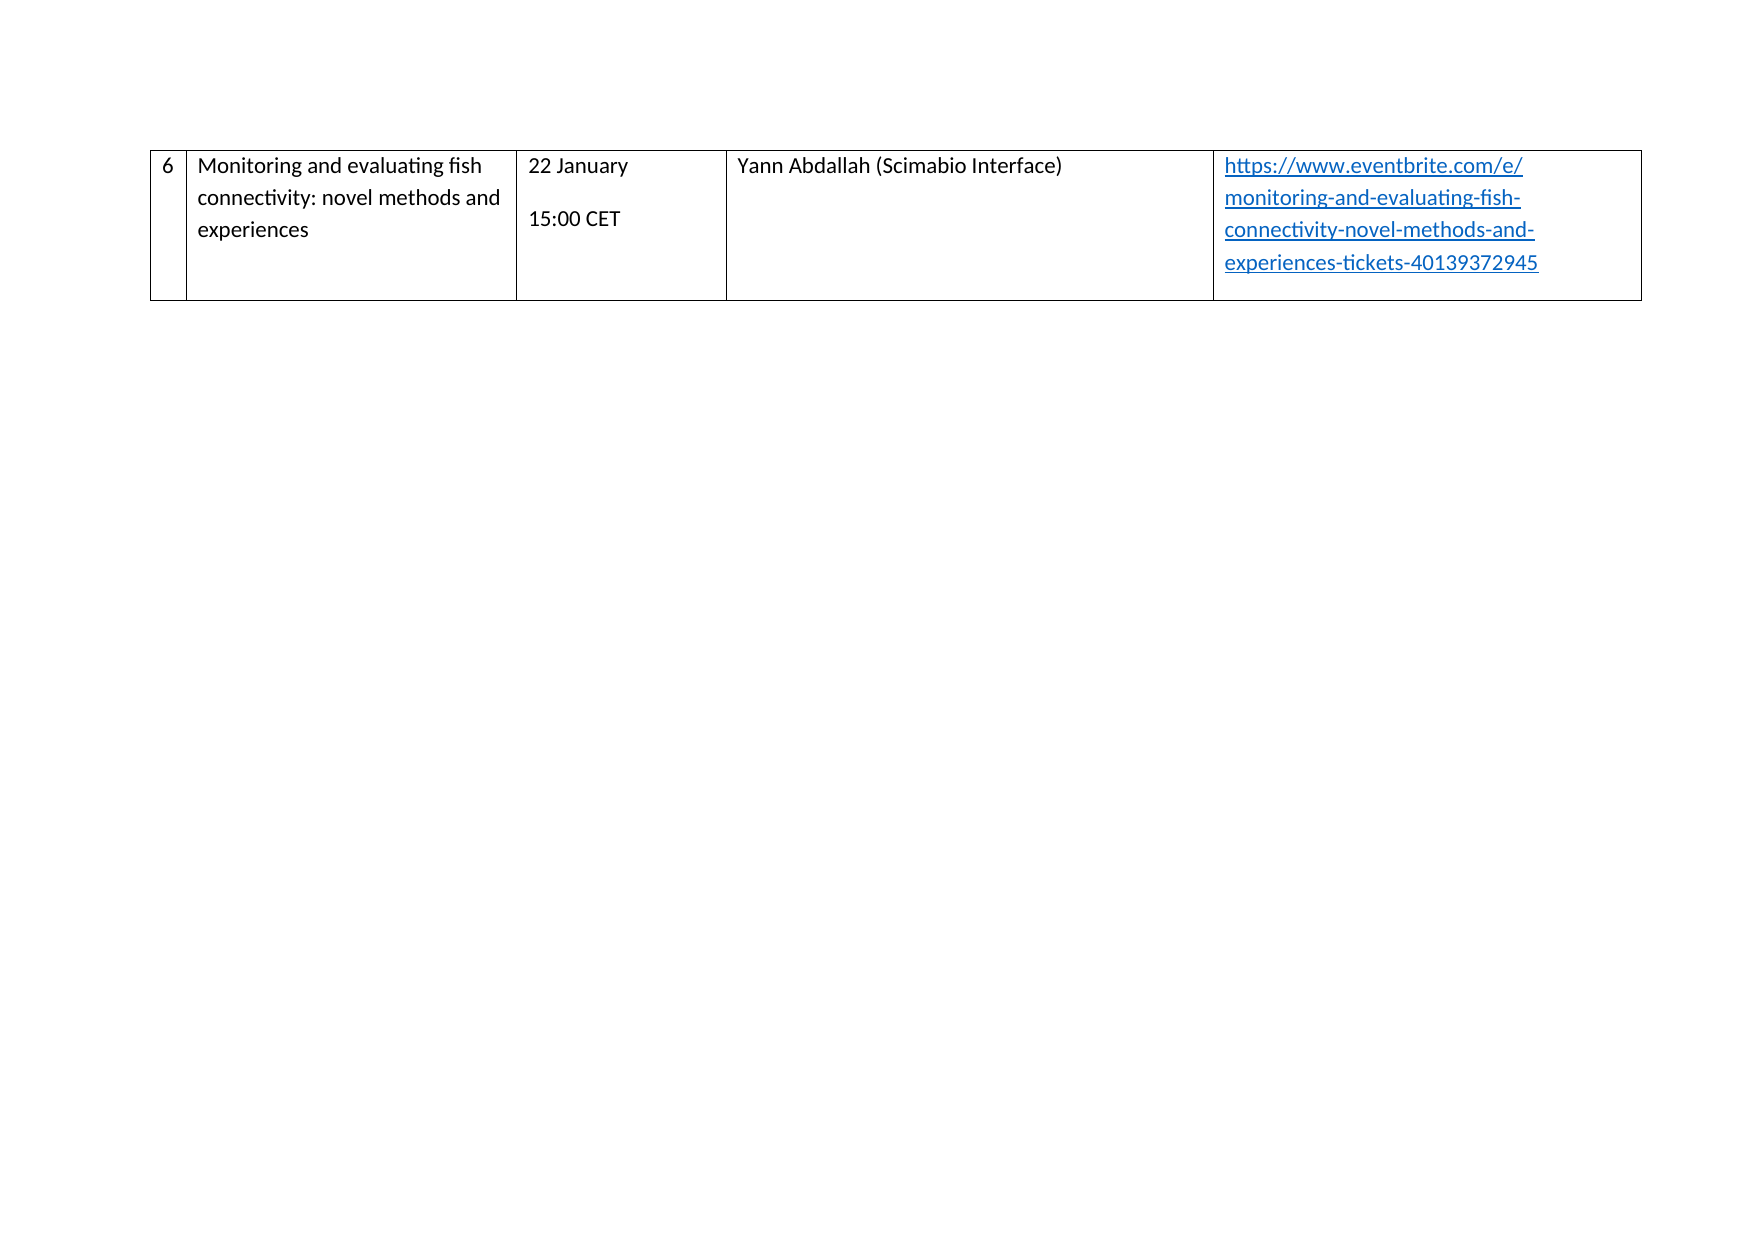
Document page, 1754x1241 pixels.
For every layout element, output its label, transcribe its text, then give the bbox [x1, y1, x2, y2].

table_cell 6 [151, 151, 186, 300]
table_cell 22 January 15:00 CET [517, 151, 726, 300]
table_cell https://www.eventbrite.com/e/monitoring-and-evaluating-fish-connectivity-novel-methods-and-experiences-tickets-40139372945 [1214, 151, 1641, 300]
table_cell Monitoring and evaluating fish connectivity: novel methods and experiences [187, 151, 516, 300]
table_cell Yann Abdallah (Scimabio Interface) [727, 151, 1213, 300]
